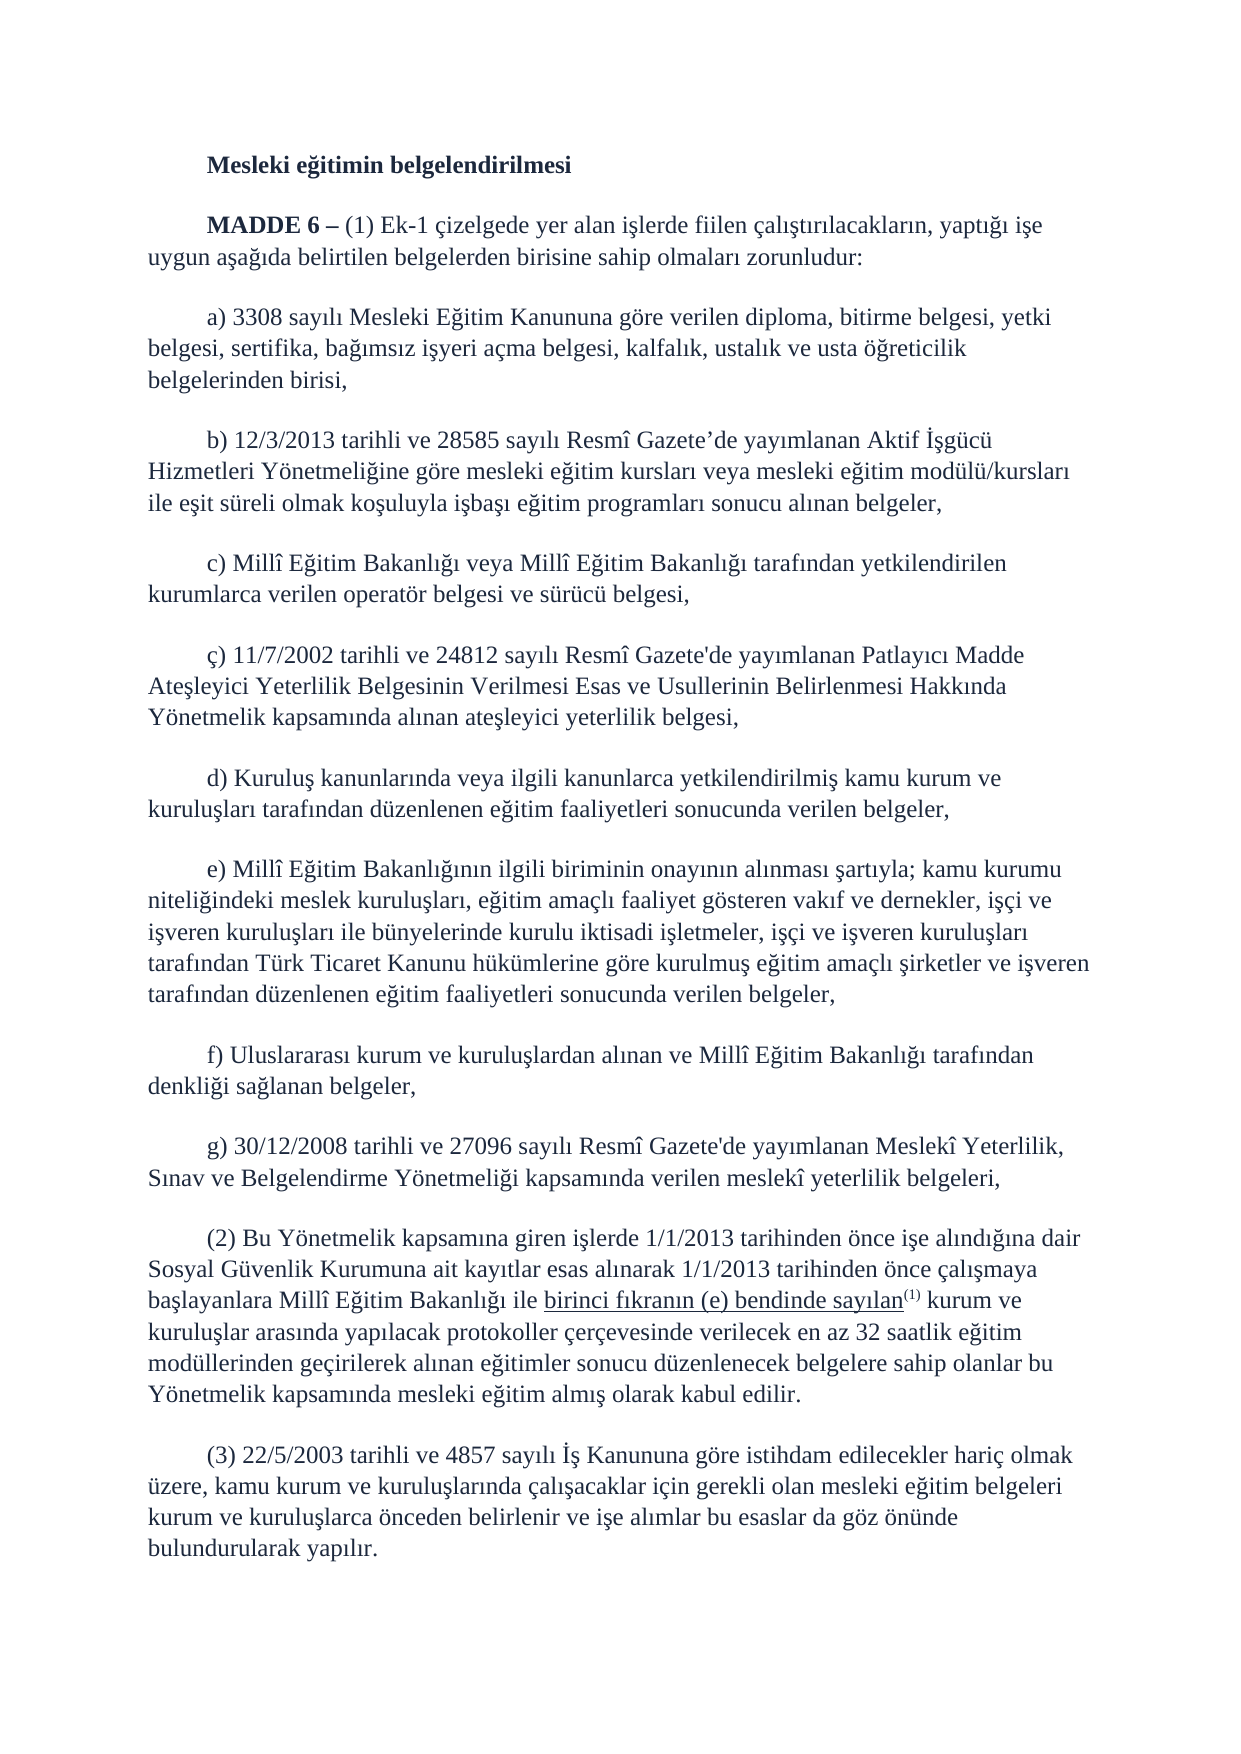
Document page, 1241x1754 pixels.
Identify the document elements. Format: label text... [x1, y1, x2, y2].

text c) Millî Eğitim Bakanlığı veya Millî Eğitim Bakanlığı tarafından yetkilendirilen kurumlarca verilen operatör belgesi ve sürücü belgesi, [148, 546, 1093, 608]
text a) 3308 sayılı Mesleki Eğitim Kanununa göre verilen diploma, bitirme belgesi, yetki belgesi, sertifika, bağımsız işyeri açma belgesi, kalfalık, ustalık ve usta öğreticilik belgelerinden birisi, [148, 300, 1093, 393]
text MADDE 6 – (1) Ek-1 çizelgede yer alan işlerde fiilen çalıştırılacakların, yaptığı işe uygun aşağıda belirtilen belgelerden birisine sahip olmaları zorunludur: [148, 208, 1093, 271]
text (2) Bu Yönetmelik kapsamına giren işlerde 1/1/2013 tarihinden önce işe alındığına dair Sosyal Güvenlik Kurumuna ait kayıtlar esas alınarak 1/1/2013 tarihinden önce çalışmaya başlayanlara Millî Eğitim Bakanlığı ile birinci fıkranın (e) bendinde sayılan(1) kurum ve kuruluşlar arasında yapılacak protokoller çerçevesinde verilecek en az 32 saatlik eğitim modüllerinden geçirilerek alınan eğitimler sonucu düzenlenecek belgelere sahip olanlar bu Yönetmelik kapsamında mesleki eğitim almış olarak kabul edilir. [148, 1221, 1093, 1408]
text (3) 22/5/2003 tarihli ve 4857 sayılı İş Kanununa göre istihdam edilecekler hariç olmak üzere, kamu kurum ve kuruluşlarında çalışacaklar için gerekli olan mesleki eğitim belgeleri kurum ve kuruluşlarca önceden belirlenir ve işe alımlar bu esaslar da göz önünde bulundurularak yapılır. [148, 1437, 1093, 1562]
text e) Millî Eğitim Bakanlığının ilgili biriminin onayının alınması şartıyla; kamu kurumu niteliğindeki meslek kuruluşları, eğitim amaçlı faaliyet gösteren vakıf ve dernekler, işçi ve işveren kuruluşları ile bünyelerinde kurulu iktisadi işletmeler, işçi ve işveren kuruluşları tarafından Türk Ticaret Kanunu hükümlerine göre kurulmuş eğitim amaçlı şirketler ve işveren tarafından düzenlenen eğitim faaliyetleri sonucunda verilen belgeler, [148, 852, 1093, 1008]
text ç) 11/7/2002 tarihli ve 24812 sayılı Resmî Gazete'de yayımlanan Patlayıcı Madde Ateşleyici Yeterlilik Belgesinin Verilmesi Esas ve Usullerinin Belirlenmesi Hakkında Yönetmelik kapsamında alınan ateşleyici yeterlilik belgesi, [148, 637, 1093, 731]
text Mesleki eğitimin belgelendirilmesi [148, 148, 1093, 179]
text b) 12/3/2013 tarihli ve 28585 sayılı Resmî Gazete’de yayımlanan Aktif İşgücü Hizmetleri Yönetmeliğine göre mesleki eğitim kursları veya mesleki eğitim modülü/kursları ile eşit süreli olmak koşuluyla işbaşı eğitim programları sonucu alınan belgeler, [148, 423, 1093, 516]
text f) Uluslararası kurum ve kuruluşlardan alınan ve Millî Eğitim Bakanlığı tarafından denkliği sağlanan belgeler, [148, 1037, 1093, 1100]
text g) 30/12/2008 tarihli ve 27096 sayılı Resmî Gazete'de yayımlanan Meslekî Yeterlilik, Sınav ve Belgelendirme Yönetmeliği kapsamında verilen meslekî yeterlilik belgeleri, [148, 1129, 1093, 1191]
text d) Kuruluş kanunlarında veya ilgili kanunlarca yetkilendirilmiş kamu kurum ve kuruluşları tarafından düzenlenen eğitim faaliyetleri sonucunda verilen belgeler, [148, 760, 1093, 823]
